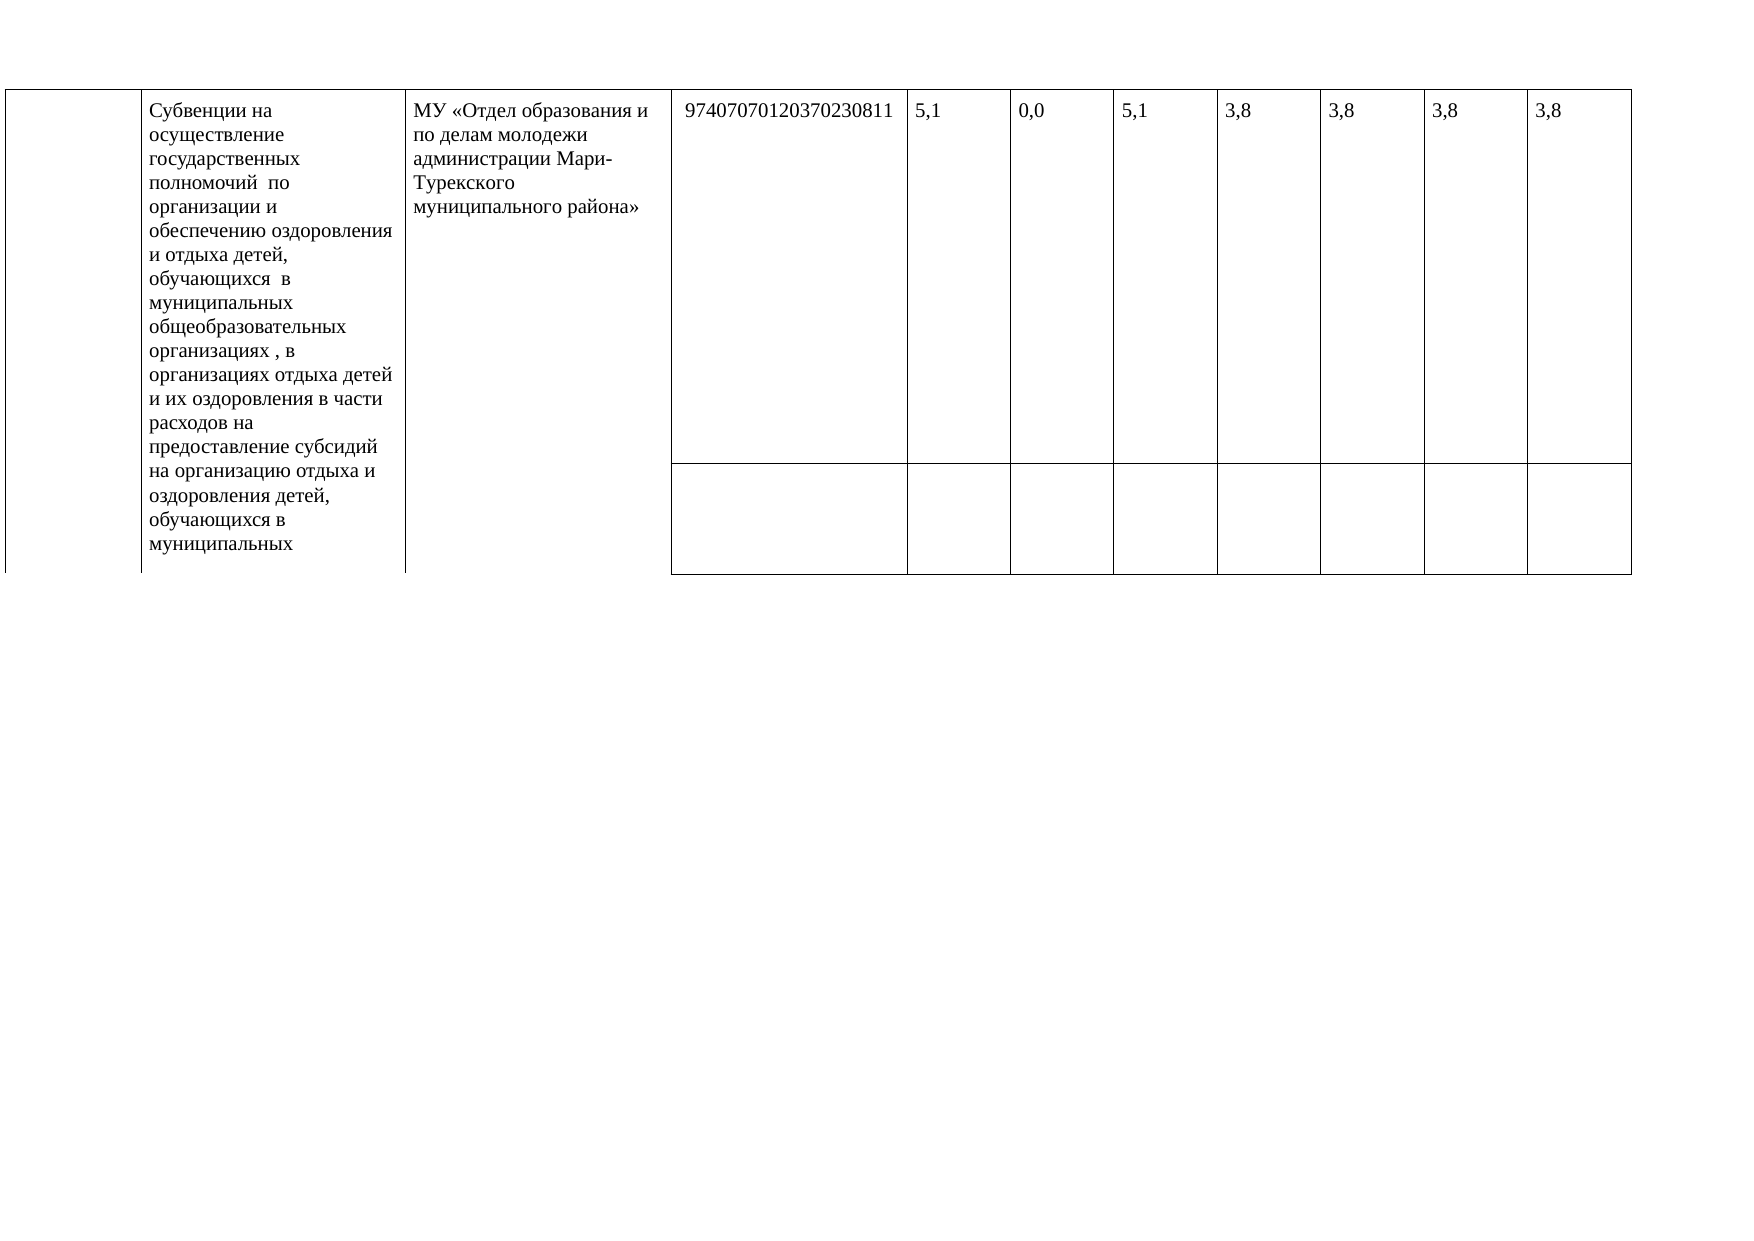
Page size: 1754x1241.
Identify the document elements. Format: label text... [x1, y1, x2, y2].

table_cell [1528, 464, 1631, 574]
table_cell 97407070120370230811 [672, 90, 907, 463]
table_cell [0, 89, 5, 463]
table_cell [0, 463, 5, 574]
table_cell 3,8 [1321, 90, 1424, 463]
table_cell [1425, 464, 1527, 574]
table_cell 5,1 [1114, 90, 1217, 463]
table_cell 3,8 [1218, 90, 1320, 463]
table_cell [908, 464, 1010, 574]
table_cell [1011, 464, 1113, 574]
table_cell Субвенции на осуществление государственных полномочий по организации и обеспечению оздоровления и отдыха детей, обучающихся в муниципальных общеобразовательных организациях , в организациях отдыха детей и их оздоровления в части расходов на предоставление субсидий на организацию отдыха и оздоровления детей, обучающихся в муниципальных общеобразовательных организациях [141, 90, 405, 574]
table_cell [1218, 464, 1320, 574]
table_cell [1114, 464, 1217, 574]
table_cell 0,0 [1011, 90, 1113, 463]
table_cell [5, 90, 141, 574]
table_cell [672, 464, 907, 574]
table_cell 5,1 [908, 90, 1010, 463]
table_cell 3,8 [1425, 90, 1527, 463]
table_cell 3,8 [1528, 90, 1631, 463]
table_cell [1321, 464, 1424, 574]
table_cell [405, 90, 671, 574]
